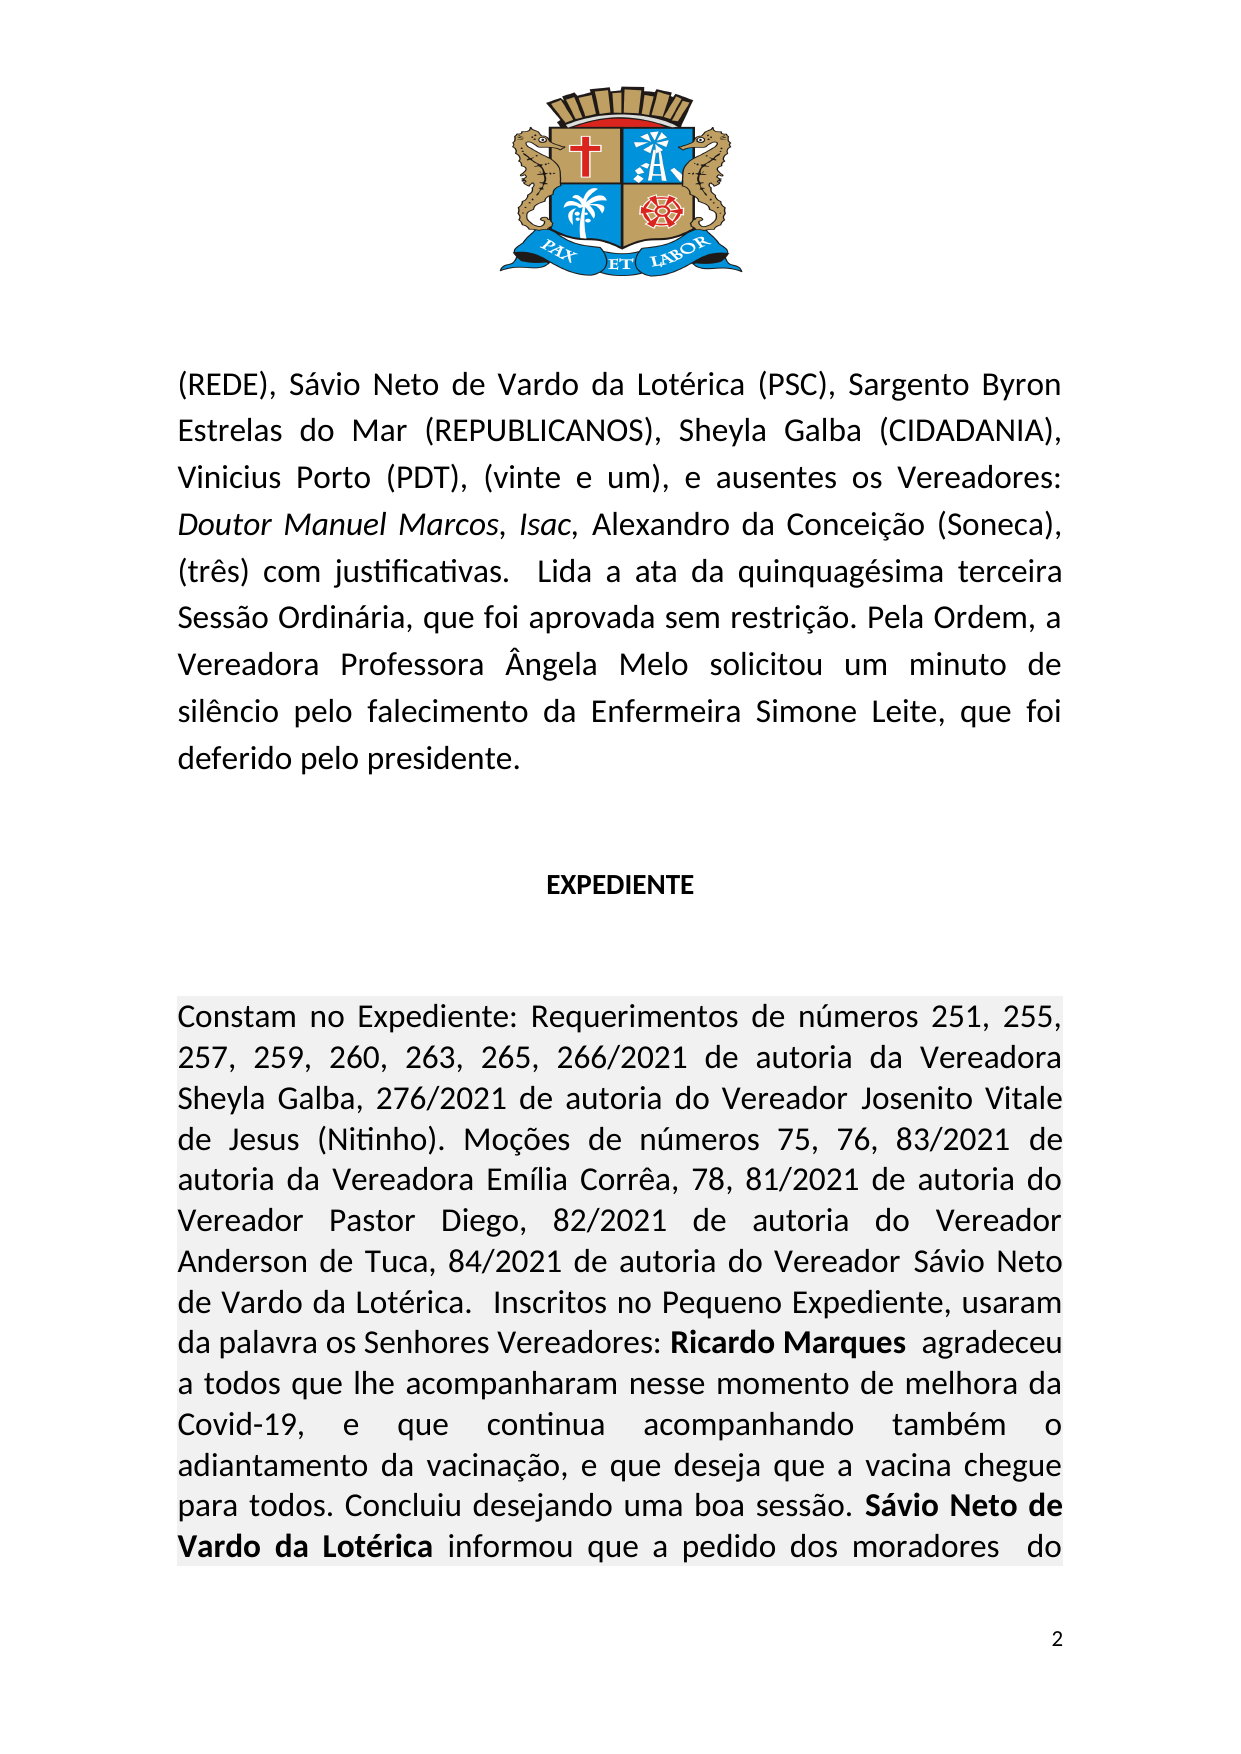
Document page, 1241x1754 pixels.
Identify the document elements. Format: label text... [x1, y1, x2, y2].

text EXPEDIENTE [177, 866, 1063, 902]
picture [488, 73, 753, 307]
